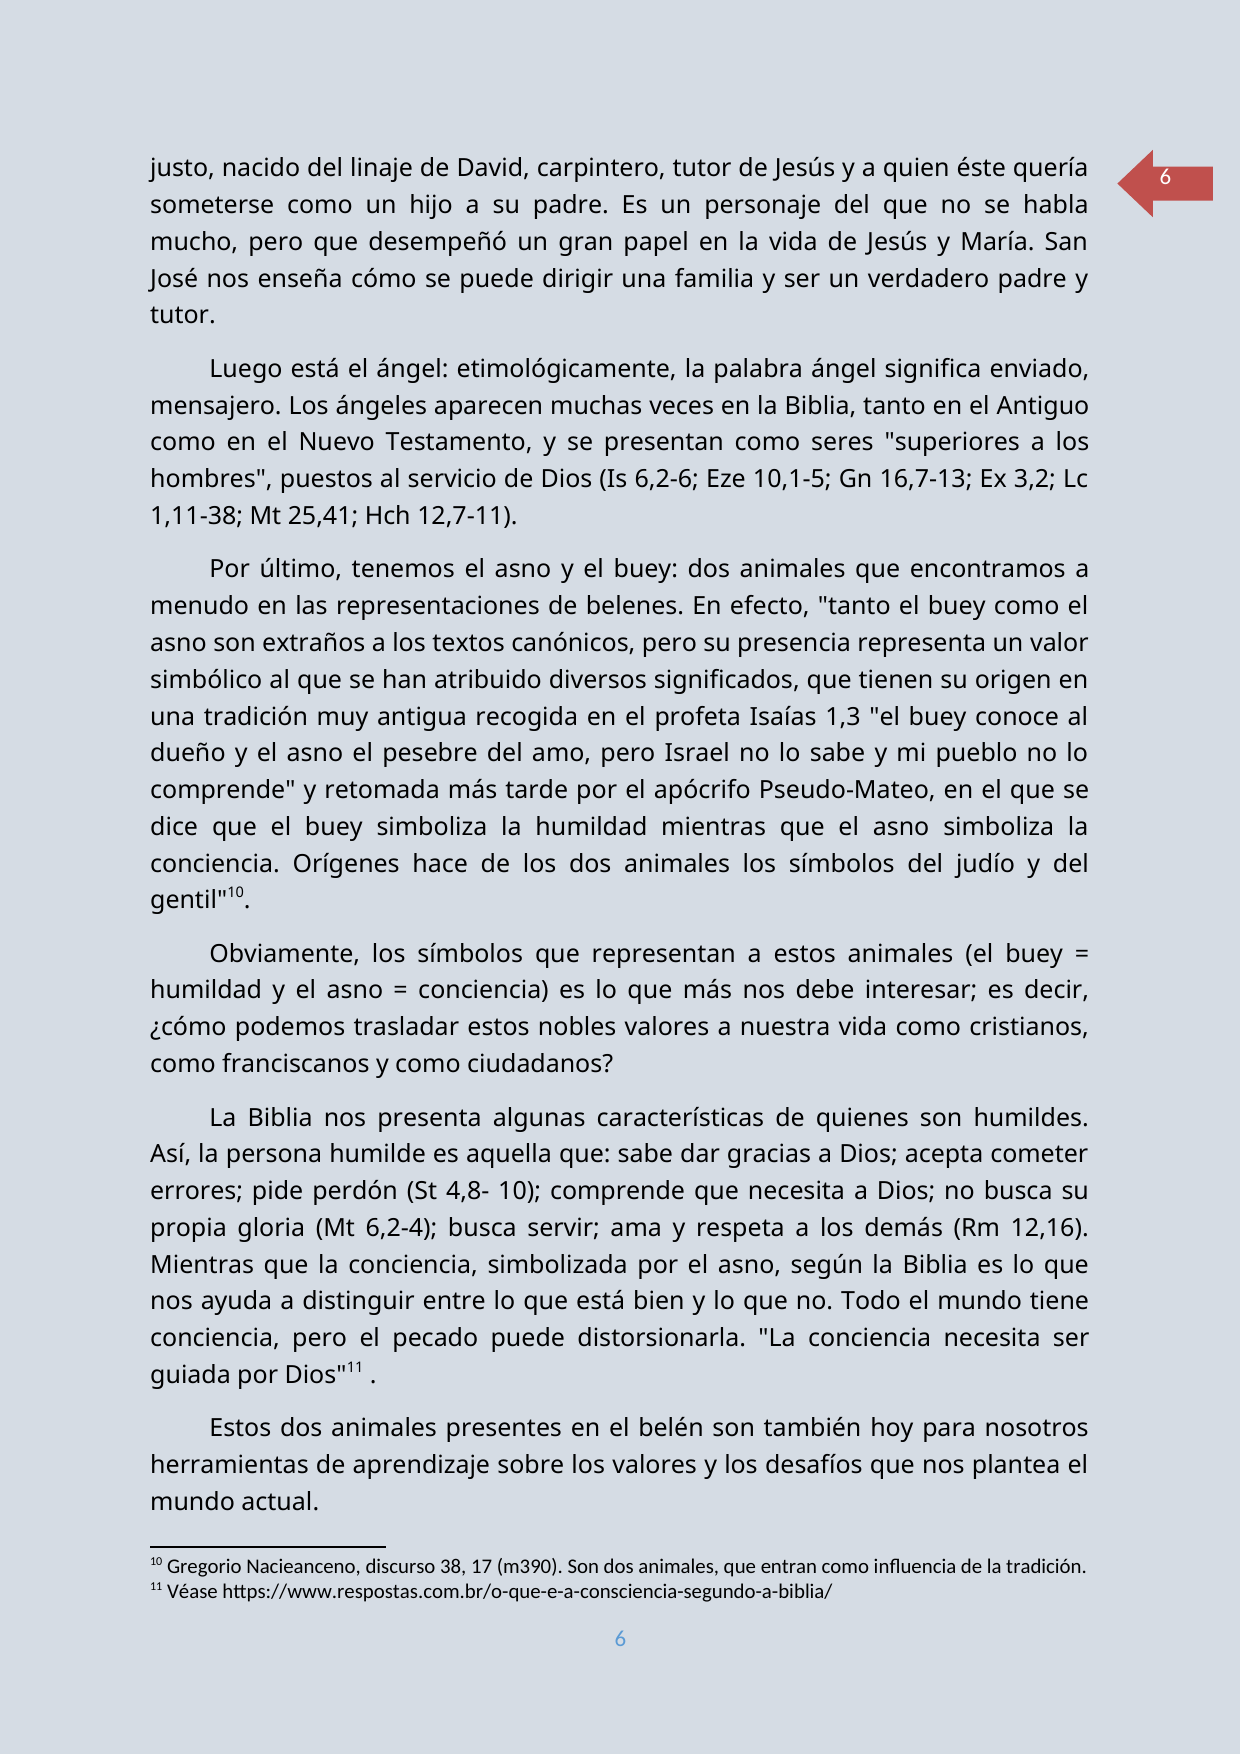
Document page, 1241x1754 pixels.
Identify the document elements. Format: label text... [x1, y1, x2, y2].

text Luego está el ángel: etimológicamente, la palabra ángel significa enviado, mensajero. Los ángeles aparecen muchas veces en la Biblia, tanto en el Antiguo como en el Nuevo Testamento, y se presentan como seres "superiores a los hombres", puestos al servicio de Dios (Is 6,2-6; Eze 10,1-5; Gn 16,7-13; Ex 3,2; Lc 1,11-38; Mt 25,41; Hch 12,7-11). [150, 351, 1090, 532]
text Obviamente, los símbolos que representan a estos animales (el buey = humildad y el asno = conciencia) es lo que más nos debe interesar; es decir, ¿cómo podemos trasladar estos nobles valores a nuestra vida como cristianos, como franciscanos y como ciudadanos? [150, 935, 1090, 1080]
text Estos dos animales presentes en el belén son también hoy para nosotros herramientas de aprendizaje sobre los valores y los desafíos que nos plantea el mundo actual. [150, 1410, 1090, 1518]
text Frente a María está José, el padre putativo: mencionado por primera vez en los Evangelios de Mateo y Lucas como el novio de la Virgen, un hombre justo, nacido del linaje de David, carpintero, tutor de Jesús y a quien éste quería someterse como un hijo a su padre. Es un personaje del que no se habla mucho, pero que desempeñó un gran papel en la vida de Jesús y María. San José nos enseña cómo se puede dirigir una familia y ser un verdadero padre y tutor. [150, 150, 1090, 331]
text La Biblia nos presenta algunas características de quienes son humildes. Así, la persona humilde es aquella que: sabe dar gracias a Dios; acepta cometer errores; pide perdón (St 4,8- 10); comprende que necesita a Dios; no busca su propia gloria (Mt 6,2-4); busca servir; ama y respeta a los demás (Rm 12,16). Mientras que la conciencia, simbolizada por el asno, según la Biblia es lo que nos ayuda a distinguir entre lo que está bien y lo que no. Todo el mundo tiene conciencia, pero el pecado puede distorsionarla. "La conciencia necesita ser guiada por Dios" . [150, 1099, 1090, 1391]
text Por último, tenemos el asno y el buey: dos animales que encontramos a menudo en las representaciones de belenes. En efecto, "tanto el buey como el asno son extraños a los textos canónicos, pero su presencia representa un valor simbólico al que se han atribuido diversos significados, que tienen su origen en una tradición muy antigua recogida en el profeta Isaías 1,3 "el buey conoce al dueño y el asno el pesebre del amo, pero Israel no lo sabe y mi pueblo no lo comprende" y retomada más tarde por el apócrifo Pseudo-Mateo, en el que se dice que el buey simboliza la humildad mientras que el asno simboliza la conciencia. Orígenes hace de los dos animales los símbolos del judío y del gentil". [150, 551, 1090, 916]
